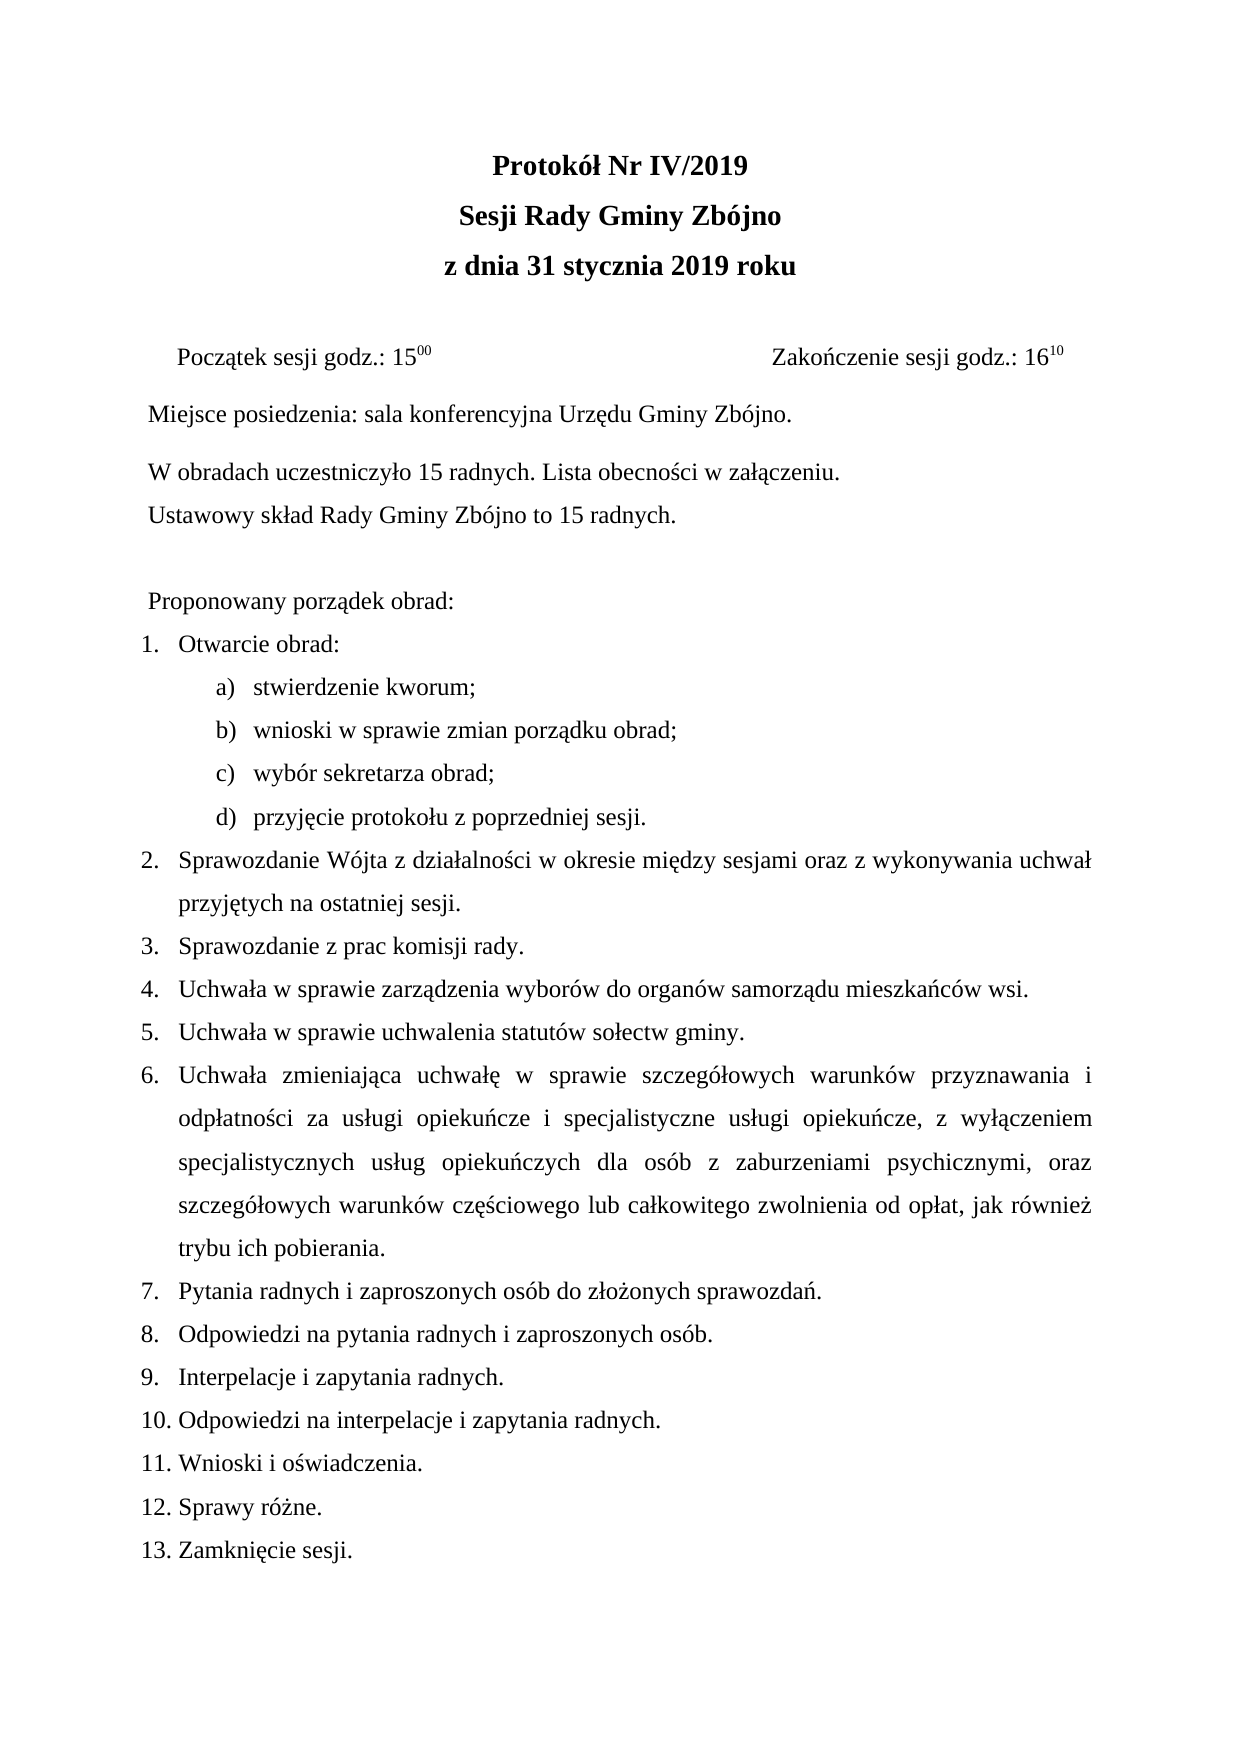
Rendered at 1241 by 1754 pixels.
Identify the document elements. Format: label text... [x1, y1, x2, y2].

list Pytania radnych i zaproszonych osób do złożonych sprawozdań. [141, 1276, 1093, 1305]
text W obradach uczestniczyło 15 radnych. Lista obecności w załączeniu. [148, 457, 1093, 485]
text Ustawowy skład Rady Gminy Zbójno to 15 radnych. [148, 500, 1093, 528]
text Początek sesji godz.: 1500 Zakończenie sesji godz.: 1610 [148, 342, 1093, 370]
list Uchwała zmieniająca uchwałę w sprawie szczegółowych warunków przyznawania i odpłatności za usługi opiekuńcze i specjalistyczne usługi opiekuńcze, z wyłączeniem specjalistycznych usług opiekuńczych dla osób z zaburzeniami psychicznymi, oraz szczegółowych warunków częściowego lub całkowitego zwolnienia od opłat, jak również trybu ich pobierania. [141, 1060, 1093, 1262]
text Sesji Rady Gminy Zbójno [148, 198, 1093, 231]
list Odpowiedzi na interpelacje i zapytania radnych. [141, 1405, 1093, 1434]
list wybór sekretarza obrad; [216, 758, 1093, 787]
list Sprawozdanie z prac komisji rady. [141, 931, 1093, 960]
text Proponowany porządek obrad: [148, 586, 1093, 615]
list Uchwała w sprawie uchwalenia statutów sołectw gminy. [141, 1017, 1093, 1046]
text Miejsce posiedzenia: sala konferencyjna Urzędu Gminy Zbójno. [148, 399, 1093, 428]
text z dnia 31 stycznia 2019 roku [148, 248, 1093, 282]
list Odpowiedzi na pytania radnych i zaproszonych osób. [141, 1319, 1093, 1348]
list Zamknięcie sesji. [141, 1535, 1093, 1563]
list stwierdzenie kworum; [216, 672, 1093, 701]
list Otwarcie obrad: [141, 629, 1093, 658]
list Wnioski i oświadczenia. [141, 1448, 1093, 1477]
list Uchwała w sprawie zarządzenia wyborów do organów samorządu mieszkańców wsi. [141, 974, 1093, 1003]
list przyjęcie protokołu z poprzedniej sesji. [216, 802, 1093, 830]
title Protokół Nr IV/2019 [148, 148, 1093, 181]
list Sprawozdanie Wójta z działalności w okresie między sesjami oraz z wykonywania uchwał przyjętych na ostatniej sesji. [141, 845, 1093, 917]
list Sprawy różne. [141, 1492, 1093, 1520]
list Interpelacje i zapytania radnych. [141, 1362, 1093, 1391]
list wnioski w sprawie zmian porządku obrad; [216, 715, 1093, 744]
